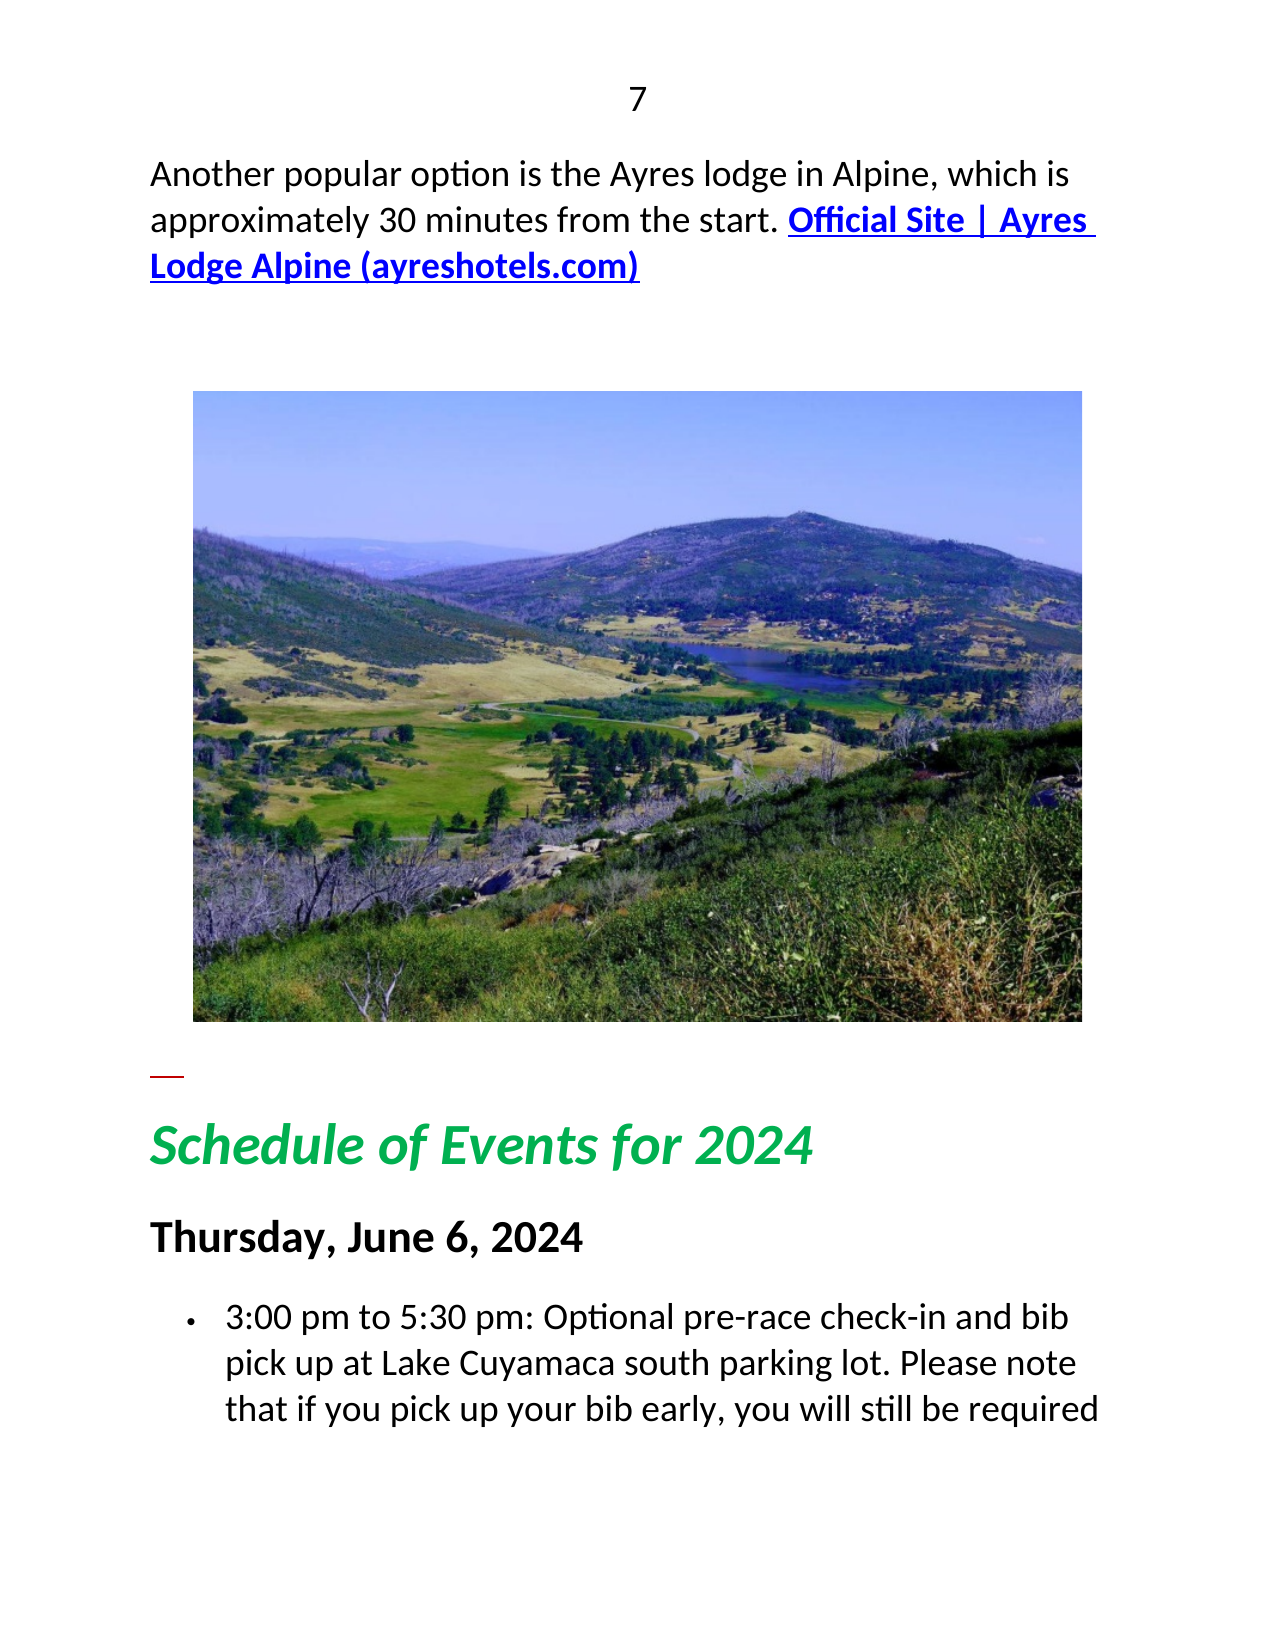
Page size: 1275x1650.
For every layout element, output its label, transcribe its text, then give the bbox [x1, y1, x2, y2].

picture [193, 391, 1083, 1022]
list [187, 1293, 1125, 1431]
text Another popular option is the Ayres lodge in Alpine, which is approximately 30 minutes from the start. Official Site | Ayres Lodge Alpine (ayreshotels.com) [150, 150, 1125, 287]
text Thursday, June 6, 2024 [150, 1208, 1125, 1264]
text Schedule of Events for 2024 [150, 1108, 1125, 1179]
